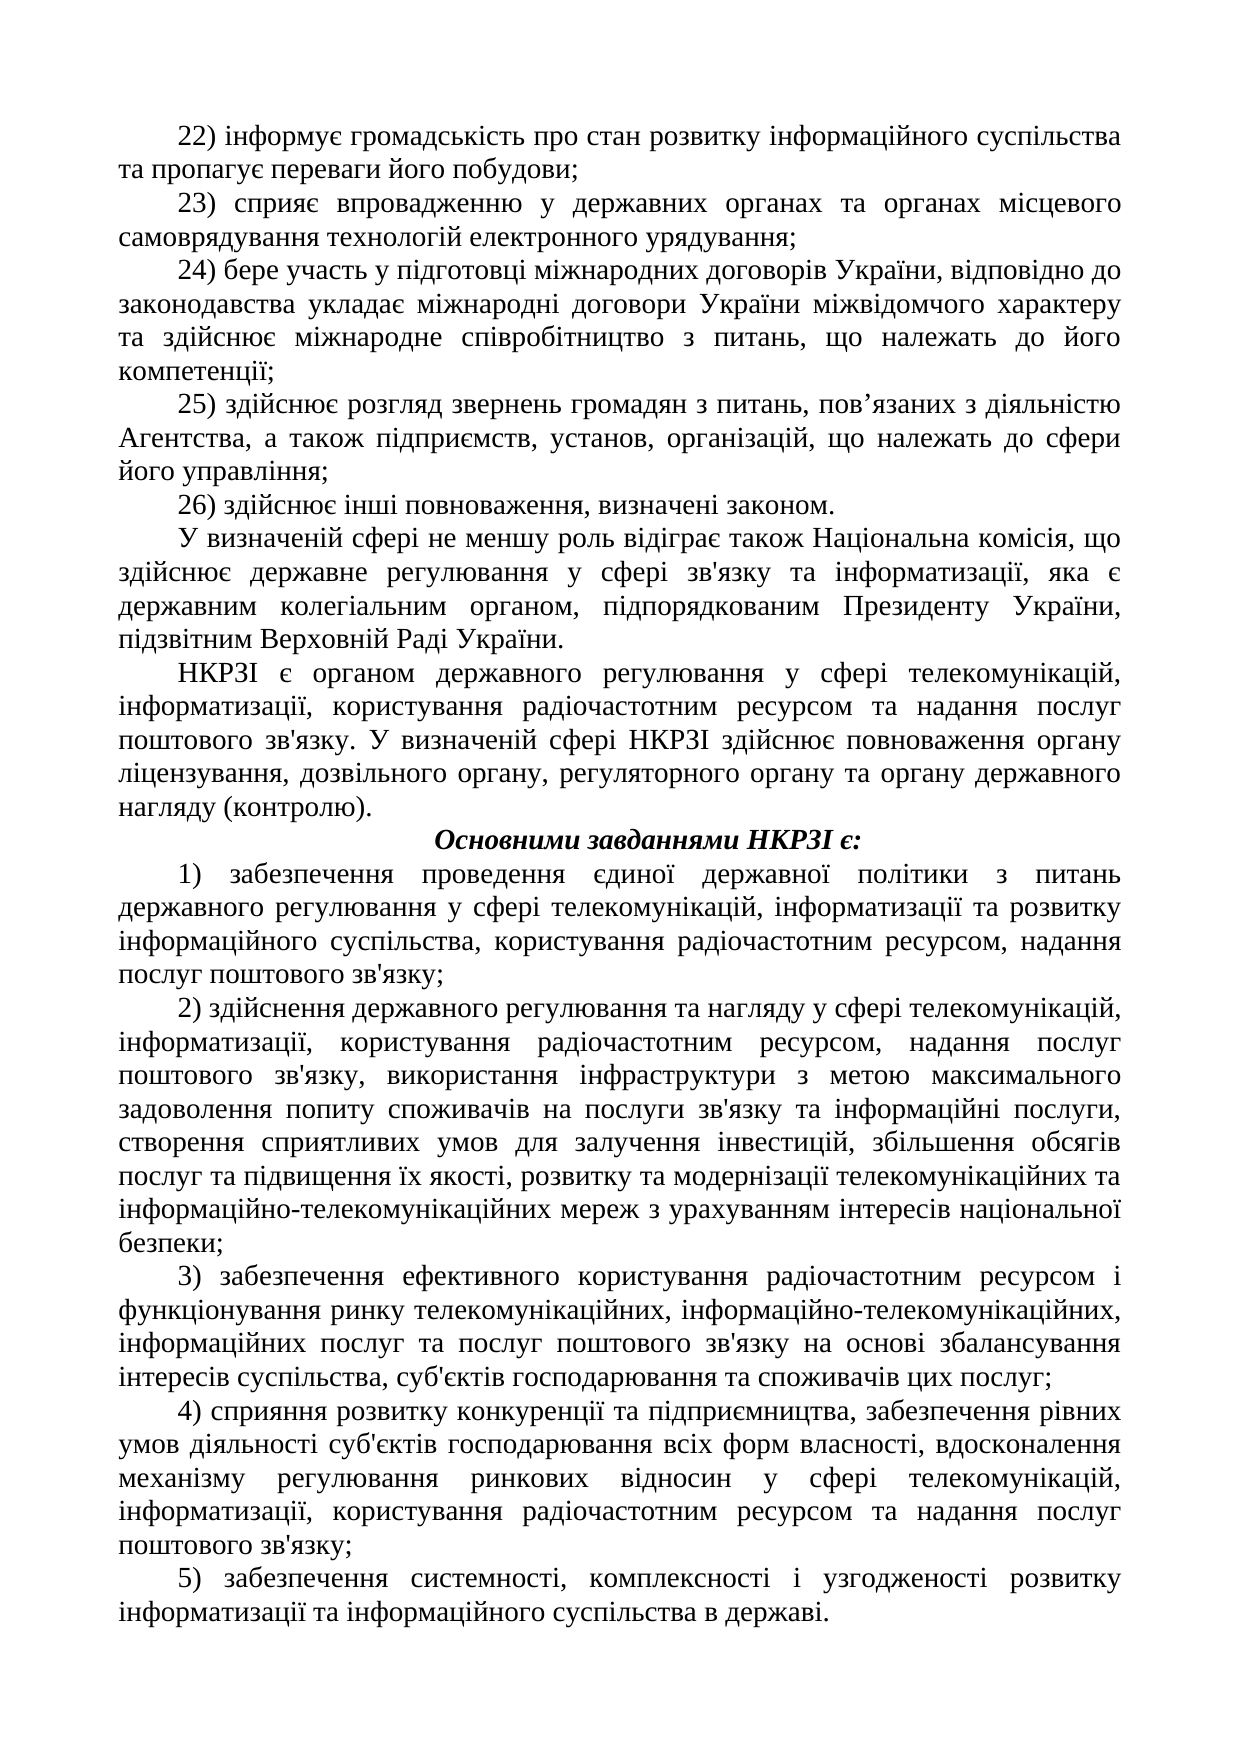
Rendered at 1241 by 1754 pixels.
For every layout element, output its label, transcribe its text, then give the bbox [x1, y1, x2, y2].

text 22) інформує громадськість про стан розвитку інформаційного суспільства та пропагує переваги його побудови; [118, 118, 1122, 185]
text У визначеній сфері не меншу роль відіграє також Національна комісія, що здійснює державне регулювання у сфері зв'язку та інформатизації, яка є державним колегіальним органом, підпорядкованим Президенту України, підзвітним Верховній Раді України. [118, 521, 1122, 655]
text Основними завданнями НКРЗІ є: [118, 822, 1122, 856]
text 1) забезпечення проведення єдиної державної політики з питань державного регулювання у сфері телекомунікацій, інформатизації та розвитку інформаційного суспільства, користування радіочастотним ресурсом, надання послуг поштового зв'язку; [118, 856, 1122, 990]
text 2) здійснення державного регулювання та нагляду у сфері телекомунікацій, інформатизації, користування радіочастотним ресурсом, надання послуг поштового зв'язку, використання інфраструктури з метою максимального задоволення попиту споживачів на послуги зв'язку та інформаційні послуги, створення сприятливих умов для залучення інвестицій, збільшення обсягів послуг та підвищення їх якості, розвитку та модернізації телекомунікаційних та інформаційно-телекомунікаційних мереж з урахуванням інтересів національної безпеки; [118, 990, 1122, 1258]
text 26) здійснює інші повноваження, визначені законом. [118, 487, 1122, 521]
text 3) забезпечення ефективного користування радіочастотним ресурсом і функціонування ринку телекомунікаційних, інформаційно-телекомунікаційних, інформаційних послуг та послуг поштового зв'язку на основі збалансування інтересів суспільства, суб'єктів господарювання та споживачів цих послуг; [118, 1258, 1122, 1393]
text 5) забезпечення системності, комплексності і узгодженості розвитку інформатизації та інформаційного суспільства в державі. [118, 1560, 1122, 1627]
text 23) сприяє впровадженню у державних органах та органах місцевого самоврядування технологій електронного урядування; [118, 185, 1122, 252]
text 25) здійснює розгляд звернень громадян з питань, пов’язаних з діяльністю Агентства, а також підприємств, установ, організацій, що належать до сфери його управління; [118, 386, 1122, 487]
text 24) бере участь у підготовці міжнародних договорів України, відповідно до законодавства укладає міжнародні договори України міжвідомчого характеру та здійснює міжнародне співробітництво з питань, що належать до його компетенції; [118, 252, 1122, 386]
text НКРЗІ є органом державного регулювання у сфері телекомунікацій, інформатизації, користування радіочастотним ресурсом та надання послуг поштового зв'язку. У визначеній сфері НКРЗІ здійснює повноваження органу ліцензування, дозвільного органу, регуляторного органу та органу державного нагляду (контролю). [118, 655, 1122, 822]
text 4) сприяння розвитку конкуренції та підприємництва, забезпечення рівних умов діяльності суб'єктів господарювання всіх форм власності, вдосконалення механізму регулювання ринкових відносин у сфері телекомунікацій, інформатизації, користування радіочастотним ресурсом та надання послуг поштового зв'язку; [118, 1393, 1122, 1560]
